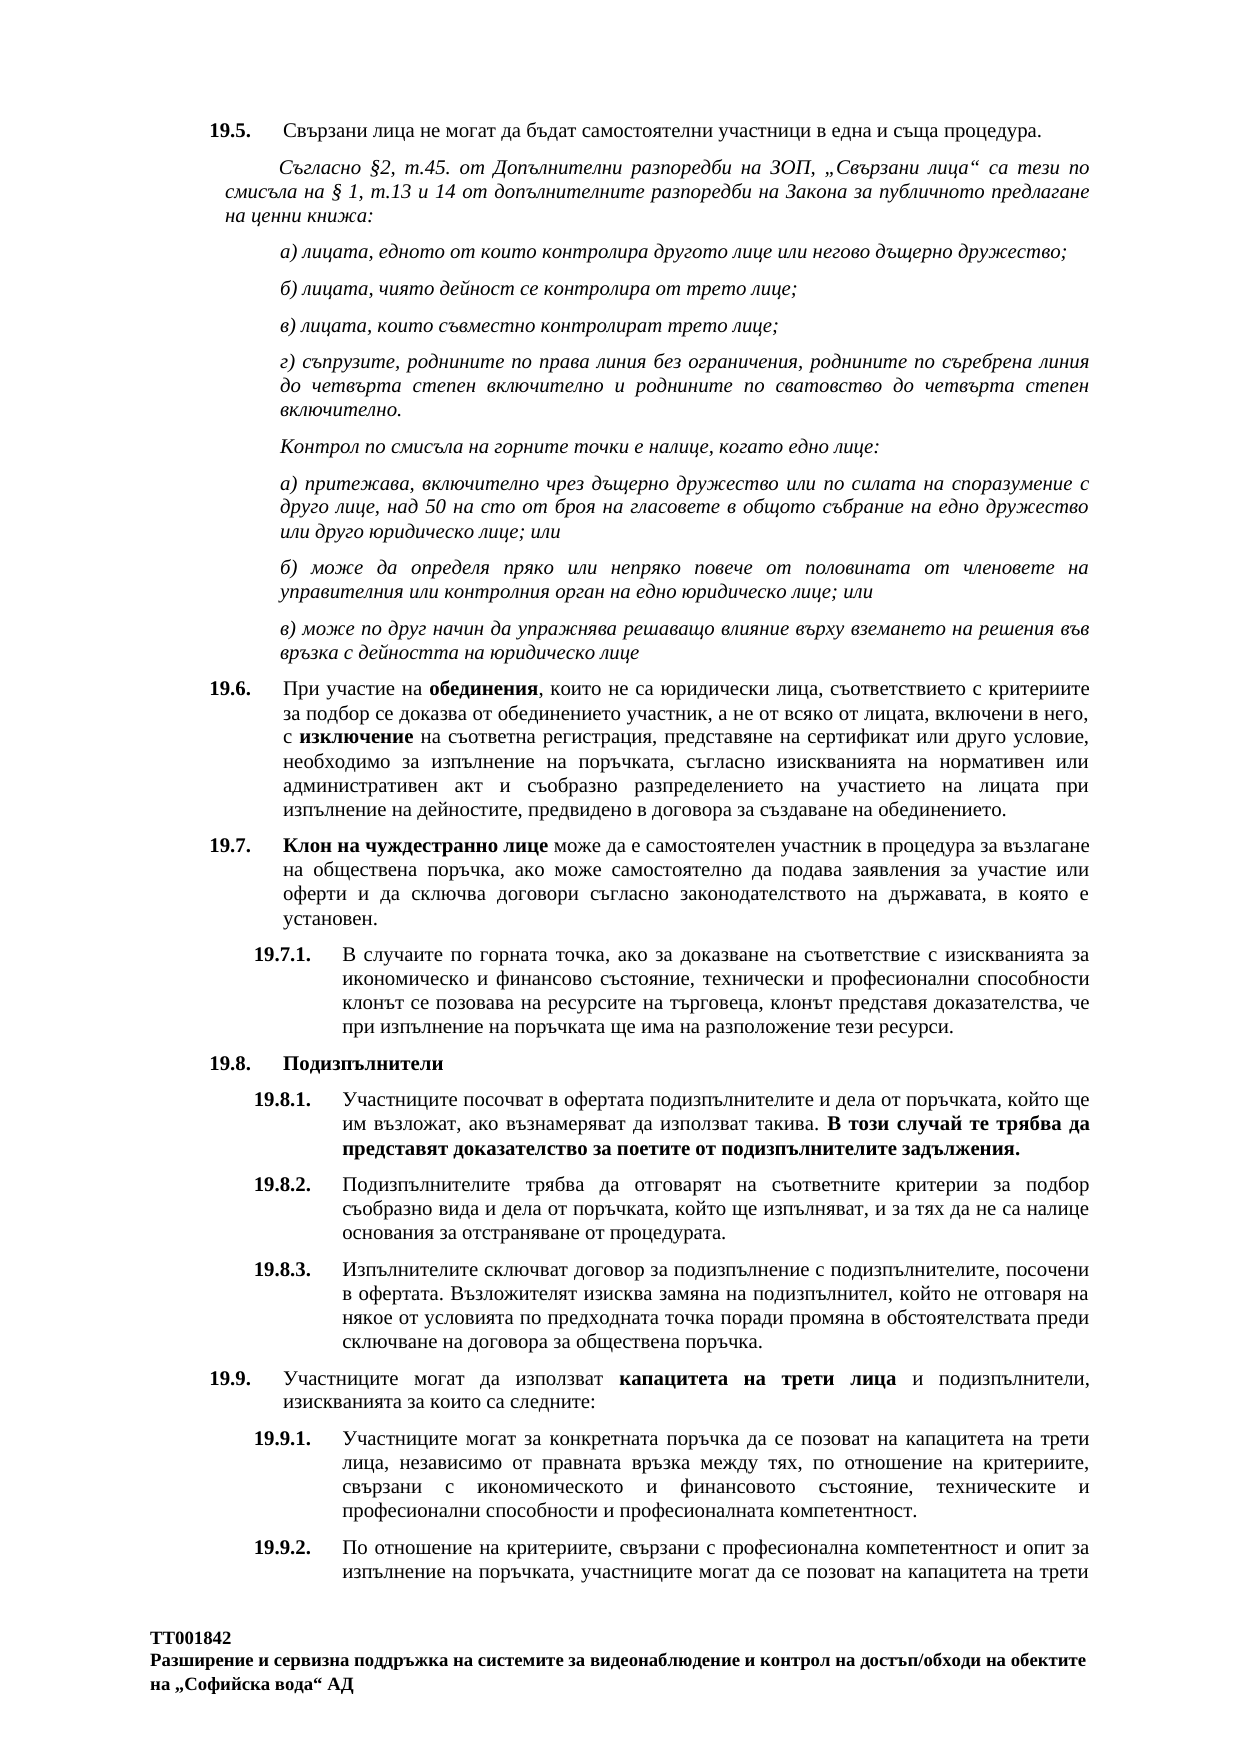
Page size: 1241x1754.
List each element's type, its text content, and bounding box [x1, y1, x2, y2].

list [253, 1535, 1090, 1583]
list Участниците могат за конкретната поръчка да се позоват на капацитета на трети лица, независимо от правната връзка между тях, по отношение на критериите, свързани с икономическото и финансовото състояние, техническите и професионални способности и професионалната компетентност. [253, 1426, 1090, 1522]
list Подизпълнителите трябва да отговарят на съответните критерии за подбор съобразно вида и дела от поръчката, който ще изпълняват, и за тях да не са налице основания за отстраняване от процедурата. [253, 1172, 1090, 1244]
list Подизпълнители [209, 1051, 1090, 1075]
list В случаите по горната точка, ако за доказване на съответствие с изискванията за икономическо и финансово състояние, технически и професионални способности клонът се позовава на ресурсите на търговеца, клонът представя доказателства, че при изпълнение на поръчката ще има на разположение тези ресурси. [253, 942, 1090, 1038]
text б) лицата, чиято дейност се контролира от трето лице; [280, 276, 1090, 300]
list Изпълнителите сключват договор за подизпълнение с подизпълнителите, посочени в офертата. Възложителят изисква замяна на подизпълнител, който не отговаря на някое от условията по предходната точка поради промяна в обстоятелствата преди сключване на договора за обществена поръчка. [253, 1257, 1090, 1353]
text б) може да определя пряко или непряко повече от половината от членовете на управителния или контролния орган на едно юридическо лице; или [280, 555, 1090, 603]
text в) лицата, които съвместно контролират трето лице; [280, 313, 1090, 337]
text а) притежава, включително чрез дъщерно дружество или по силата на споразумение с друго лице, над 50 на сто от броя на гласовете в общото събрание на едно дружество или друго юридическо лице; или [280, 470, 1090, 543]
text а) лицата, едното от които контролира другото лице или негово дъщерно дружество; [280, 239, 1090, 263]
text Съгласно §2, т.45. от Допълнителни разпоредби на ЗОП, „Свързани лица“ са тези по смисъла на § 1, т.13 и 14 от допълнителните разпоредби на Закона за публичното предлагане на ценни книжа: [225, 155, 1090, 227]
text в) може по друг начин да упражнява решаващо влияние върху вземането на решения във връзка с дейността на юридическо лице [280, 616, 1090, 664]
text г) съпрузите, роднините по права линия без ограничения, роднините по съребрена линия до четвърта степен включително и роднините по сватовство до четвърта степен включително. [280, 349, 1090, 421]
list Участниците посочват в офертата подизпълнителите и дела от поръчката, който ще им възложат, ако възнамеряват да използват такива. В този случай те трябва да представят доказателство за поетите от подизпълнителите задължения. [253, 1087, 1090, 1159]
list Клон на чуждестранно лице може да е самостоятелен участник в процедура за възлагане на обществена поръчка, ако може самостоятелно да подава заявления за участие или оферти и да сключва договори съгласно законодателството на държавата, в която е установен. [209, 833, 1090, 929]
list При участие на обединения, които не са юридически лица, съответствието с критериите за подбор се доказва от обединението участник, а не от всяко от лицата, включени в него, с изключение на съответна регистрация, представяне на сертификат или друго условие, необходимо за изпълнение на поръчката, съгласно изискванията на нормативен или административен акт и съобразно разпределението на участието на лицата при изпълнение на дейностите, предвидено в договора за създаване на обединението. [209, 676, 1090, 821]
list Участниците могат да използват капацитета на трети лица и подизпълнители, изискванията за които са следните: [209, 1365, 1090, 1413]
text Контрол по смисъла на горните точки е налице, когато едно лице: [280, 434, 1090, 458]
list Свързани лица не могат да бъдат самостоятелни участници в една и съща процедура. [209, 118, 1090, 142]
